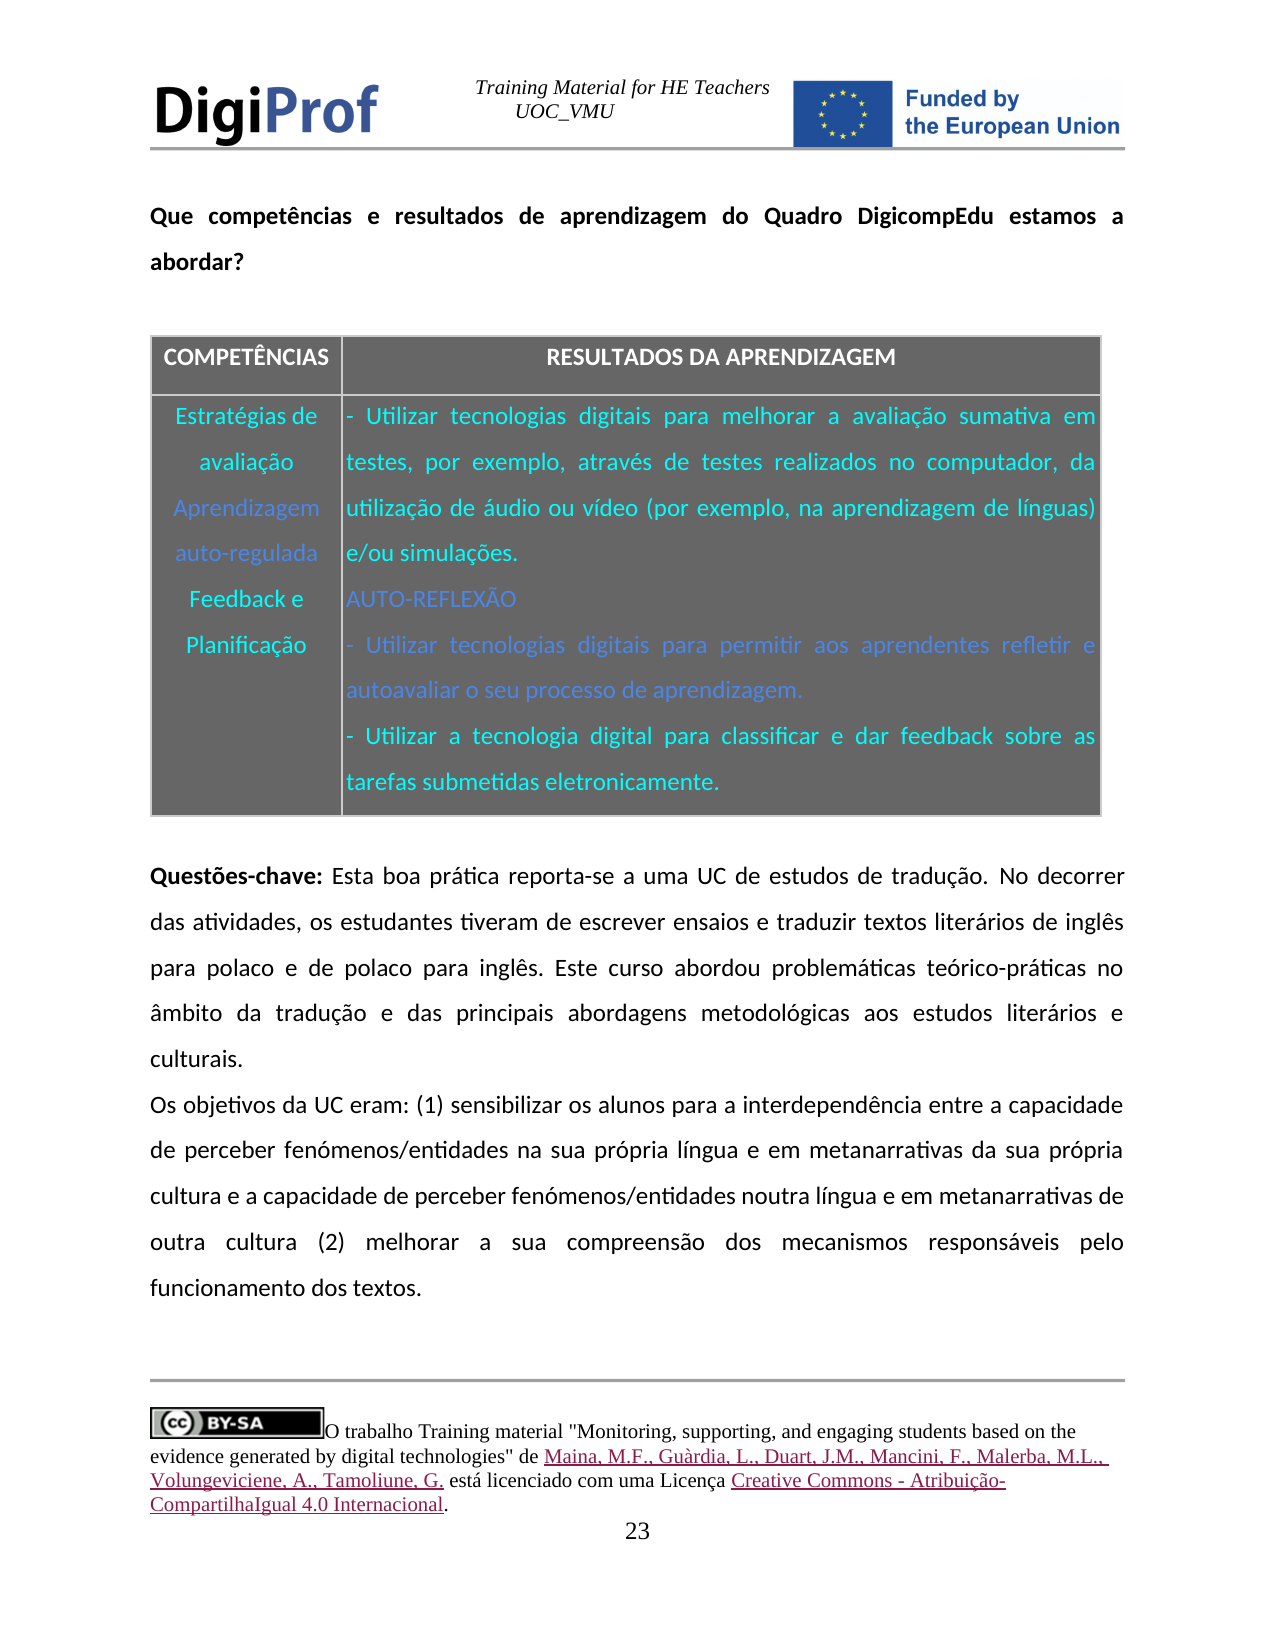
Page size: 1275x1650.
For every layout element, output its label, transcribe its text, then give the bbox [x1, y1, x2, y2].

table_header COMPETÊNCIAS [152, 337, 341, 394]
table_cell Estratégias de avaliação Aprendizagem auto-regulada Feedback e Planificação [152, 396, 341, 815]
table_cell - Utilizar tecnologias digitais para melhorar a avaliação sumativa em testes, por exemplo, através de testes realizados no computador, da utilização de áudio ou vídeo (por exemplo, na aprendizagem de línguas) e/ou simulações. AUTO-REFLEXÃO - Utilizar tecnologias digitais para permitir aos aprendentes refletir e autoavaliar o seu processo de aprendizagem. - Utilizar a tecnologia digital para classificar e dar feedback sobre as tarefas submetidas eletronicamente. [343, 396, 1100, 815]
text Os objetivos da UC eram: (1) sensibilizar os alunos para a interdependência entre a capacidade de perceber fenómenos/entidades na sua própria língua e em metanarrativas da sua própria cultura e a capacidade de perceber fenómenos/entidades noutra língua e em metanarrativas de outra cultura (2) melhorar a sua compreensão dos mecanismos responsáveis pelo funcionamento dos textos. [150, 1089, 1125, 1302]
picture [790, 79, 1125, 147]
picture [150, 79, 388, 147]
text Questões-chave: Esta boa prática reporta-se a uma UC de estudos de tradução. No decorrer das atividades, os estudantes tiveram de escrever ensaios e traduzir textos literários de inglês para polaco e de polaco para inglês. Este curso abordou problemáticas teórico-práticas no âmbito da tradução e das principais abordagens metodológicas aos estudos literários e culturais. [150, 860, 1125, 1074]
table_header RESULTADOS DA APRENDIZAGEM [343, 337, 1100, 394]
picture [150, 1407, 325, 1439]
text Que competências e resultados de aprendizagem do Quadro DigicompEdu estamos a abordar? [150, 231, 1125, 276]
